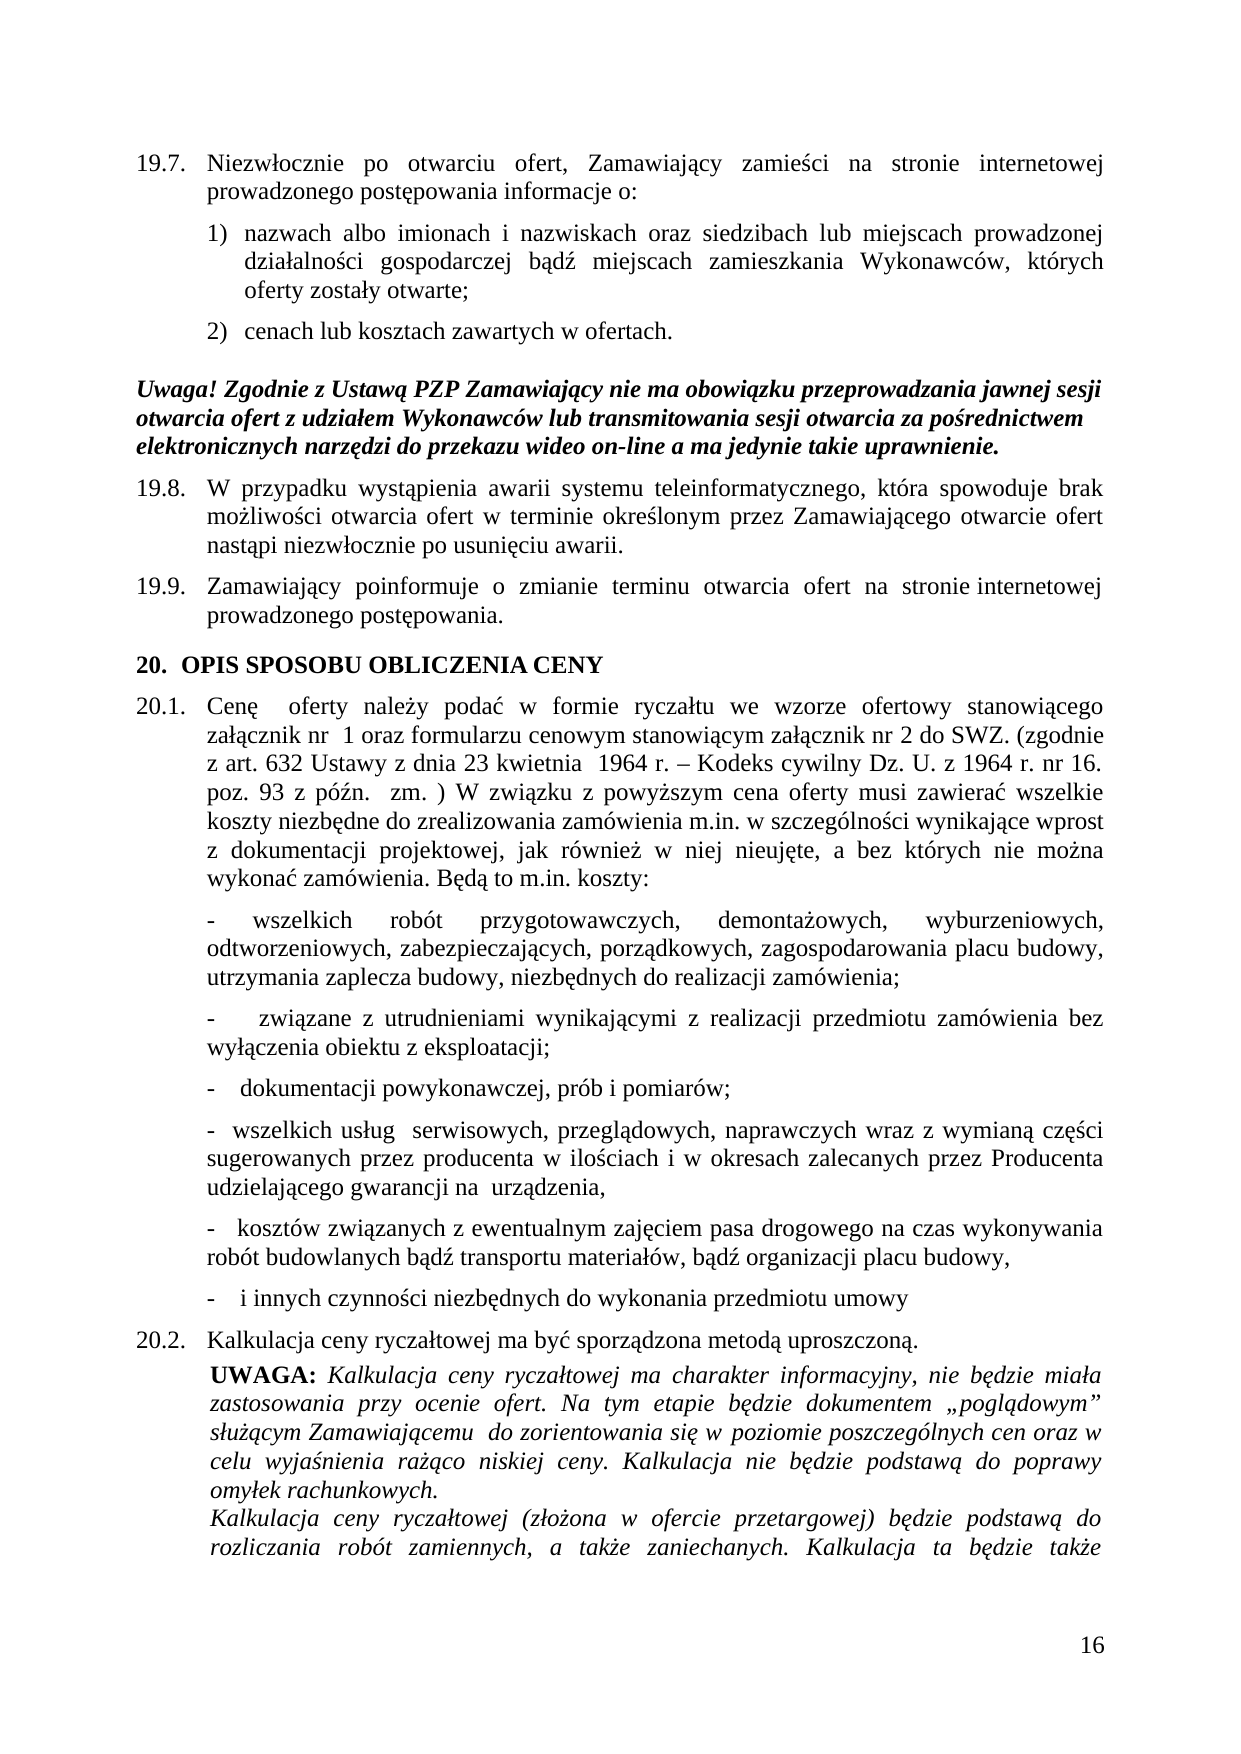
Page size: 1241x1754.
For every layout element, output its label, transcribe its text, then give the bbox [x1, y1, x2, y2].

list cenach lub kosztach zawartych w ofertach. [207, 316, 1104, 345]
text UWAGA: Kalkulacja ceny ryczałtowej ma charakter informacyjny, nie będzie miała zastosowania przy ocenie ofert. Na tym etapie będzie dokumentem „poglądowym” służącym Zamawiającemu do zorientowania się w poziomie poszczególnych cen oraz w celu wyjaśnienia rażąco niskiej ceny. Kalkulacja nie będzie podstawą do poprawy omyłek rachunkowych. [210, 1360, 1104, 1503]
subtitle Zamawiający poinformuje o zmianie terminu otwarcia ofert na stronie internetowej prowadzonego postępowania. [136, 571, 1104, 629]
subtitle Kalkulacja ceny ryczałtowej ma być sporządzona metodą uproszczoną. [136, 1325, 1104, 1353]
list Opis sposobu obliczenia ceny [136, 650, 1104, 678]
list nazwach albo imionach i nazwiskach oraz siedzibach lub miejscach prowadzonej działalności gospodarczej bądź miejscach zamieszkania Wykonawców, których oferty zostały otwarte; [207, 218, 1104, 304]
subtitle W przypadku wystąpienia awarii systemu teleinformatycznego, która spowoduje brak możliwości otwarcia ofert w terminie określonym przez Zamawiającego otwarcie ofert nastąpi niezwłocznie po usunięciu awarii. [136, 473, 1104, 559]
subtitle - dokumentacji powykonawczej, prób i pomiarów; [207, 1073, 1104, 1102]
subtitle - wszelkich robót przygotowawczych, demontażowych, wyburzeniowych, odtworzeniowych, zabezpieczających, porządkowych, zagospodarowania placu budowy, utrzymania zaplecza budowy, niezbędnych do realizacji zamówienia; [207, 905, 1104, 991]
list Niezwłocznie po otwarciu ofert, Zamawiający zamieści na stronie internetowej prowadzonego postępowania informacje o: [136, 148, 1104, 205]
subtitle - związane z utrudnieniami wynikającymi z realizacji przedmiotu zamówienia bez wyłączenia obiektu z eksploatacji; [207, 1003, 1104, 1061]
subtitle - wszelkich usług serwisowych, przeglądowych, naprawczych wraz z wymianą części sugerowanych przez producenta w ilościach i w okresach zalecanych przez Producenta udzielającego gwarancji na urządzenia, [207, 1115, 1104, 1201]
text Uwaga! Zgodnie z Ustawą PZP Zamawiający nie ma obowiązku przeprowadzania jawnej sesji otwarcia ofert z udziałem Wykonawców lub transmitowania sesji otwarcia za pośrednictwem elektronicznych narzędzi do przekazu wideo on-line a ma jedynie takie uprawnienie. [136, 374, 1104, 460]
subtitle - i innych czynności niezbędnych do wykonania przedmiotu umowy [207, 1283, 1104, 1312]
subtitle Cenę oferty należy podać w formie ryczałtu we wzorze ofertowy stanowiącego załącznik nr 1 oraz formularzu cenowym stanowiącym załącznik nr 2 do SWZ. (zgodnie z art. 632 Ustawy z dnia 23 kwietnia 1964 r. – Kodeks cywilny Dz. U. z 1964 r. nr 16. poz. 93 z późn. zm. ) W związku z powyższym cena oferty musi zawierać wszelkie koszty niezbędne do zrealizowania zamówienia m.in. w szczególności wynikające wprost z dokumentacji projektowej, jak również w niej nieujęte, a bez których nie można wykonać zamówienia. Będą to m.in. koszty: [136, 691, 1104, 892]
subtitle - kosztów związanych z ewentualnym zajęciem pasa drogowego na czas wykonywania robót budowlanych bądź transportu materiałów, bądź organizacji placu budowy, [207, 1213, 1104, 1271]
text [210, 1503, 1104, 1561]
